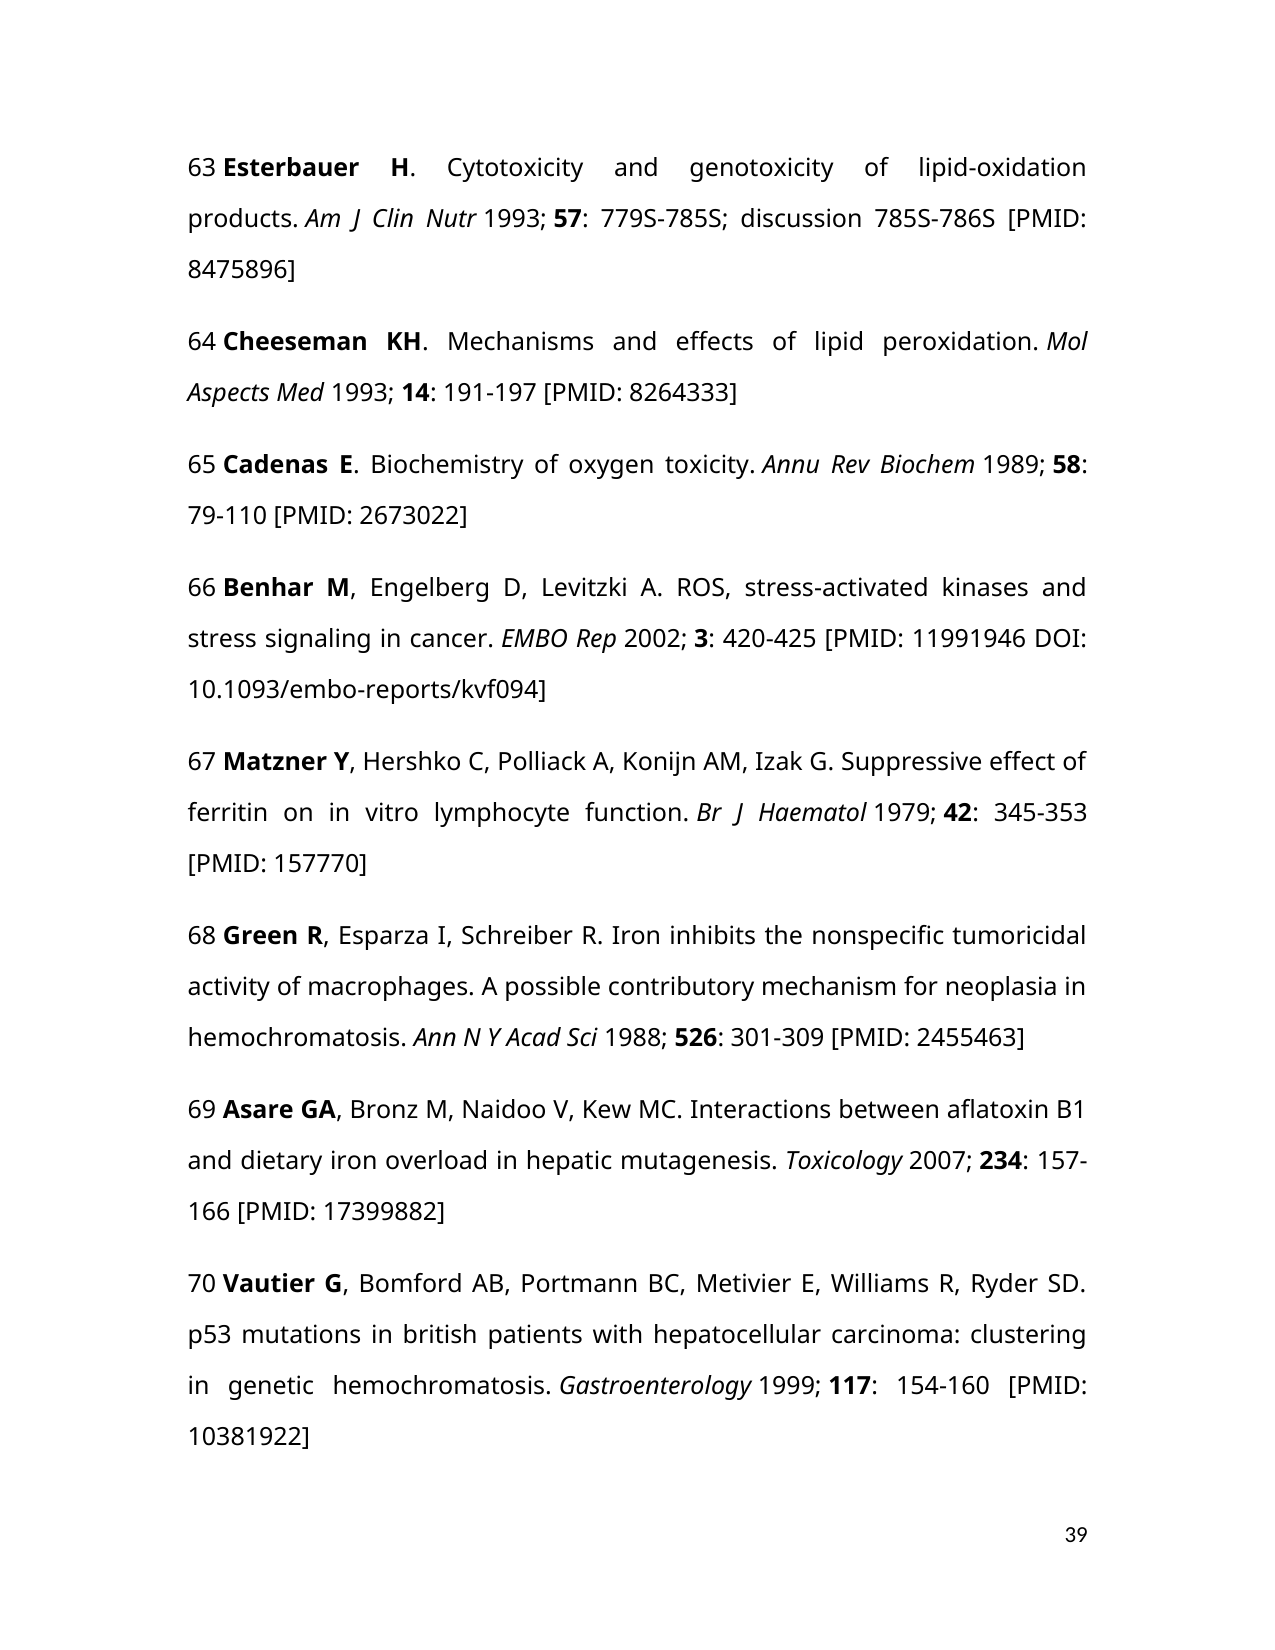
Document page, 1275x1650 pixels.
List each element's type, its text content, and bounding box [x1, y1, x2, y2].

text 63 Esterbauer H. Cytotoxicity and genotoxicity of lipid-oxidation products. Am J Clin Nutr 1993; 57: 779S-785S; discussion 785S-786S [PMID: 8475896] [187, 150, 1087, 286]
text 69 Asare GA, Bronz M, Naidoo V, Kew MC. Interactions between aflatoxin B1 and dietary iron overload in hepatic mutagenesis. Toxicology 2007; 234: 157-166 [PMID: 17399882] [187, 1092, 1087, 1228]
text 70 Vautier G, Bomford AB, Portmann BC, Metivier E, Williams R, Ryder SD. p53 mutations in british patients with hepatocellular carcinoma: clustering in genetic hemochromatosis. Gastroenterology 1999; 117: 154-160 [PMID: 10381922] [187, 1266, 1087, 1453]
text 68 Green R, Esparza I, Schreiber R. Iron inhibits the nonspecific tumoricidal activity of macrophages. A possible contributory mechanism for neoplasia in hemochromatosis. Ann N Y Acad Sci 1988; 526: 301-309 [PMID: 2455463] [187, 918, 1087, 1054]
text 67 Matzner Y, Hershko C, Polliack A, Konijn AM, Izak G. Suppressive effect of ferritin on in vitro lymphocyte function. Br J Haematol 1979; 42: 345-353 [PMID: 157770] [187, 744, 1087, 880]
text 65 Cadenas E. Biochemistry of oxygen toxicity. Annu Rev Biochem 1989; 58: 79-110 [PMID: 2673022] [187, 447, 1087, 532]
text 64 Cheeseman KH. Mechanisms and effects of lipid peroxidation. Mol Aspects Med 1993; 14: 191-197 [PMID: 8264333] [187, 324, 1087, 409]
text 66 Benhar M, Engelberg D, Levitzki A. ROS, stress-activated kinases and stress signaling in cancer. EMBO Rep 2002; 3: 420-425 [PMID: 11991946 DOI: 10.1093/embo-reports/kvf094] [187, 570, 1087, 706]
